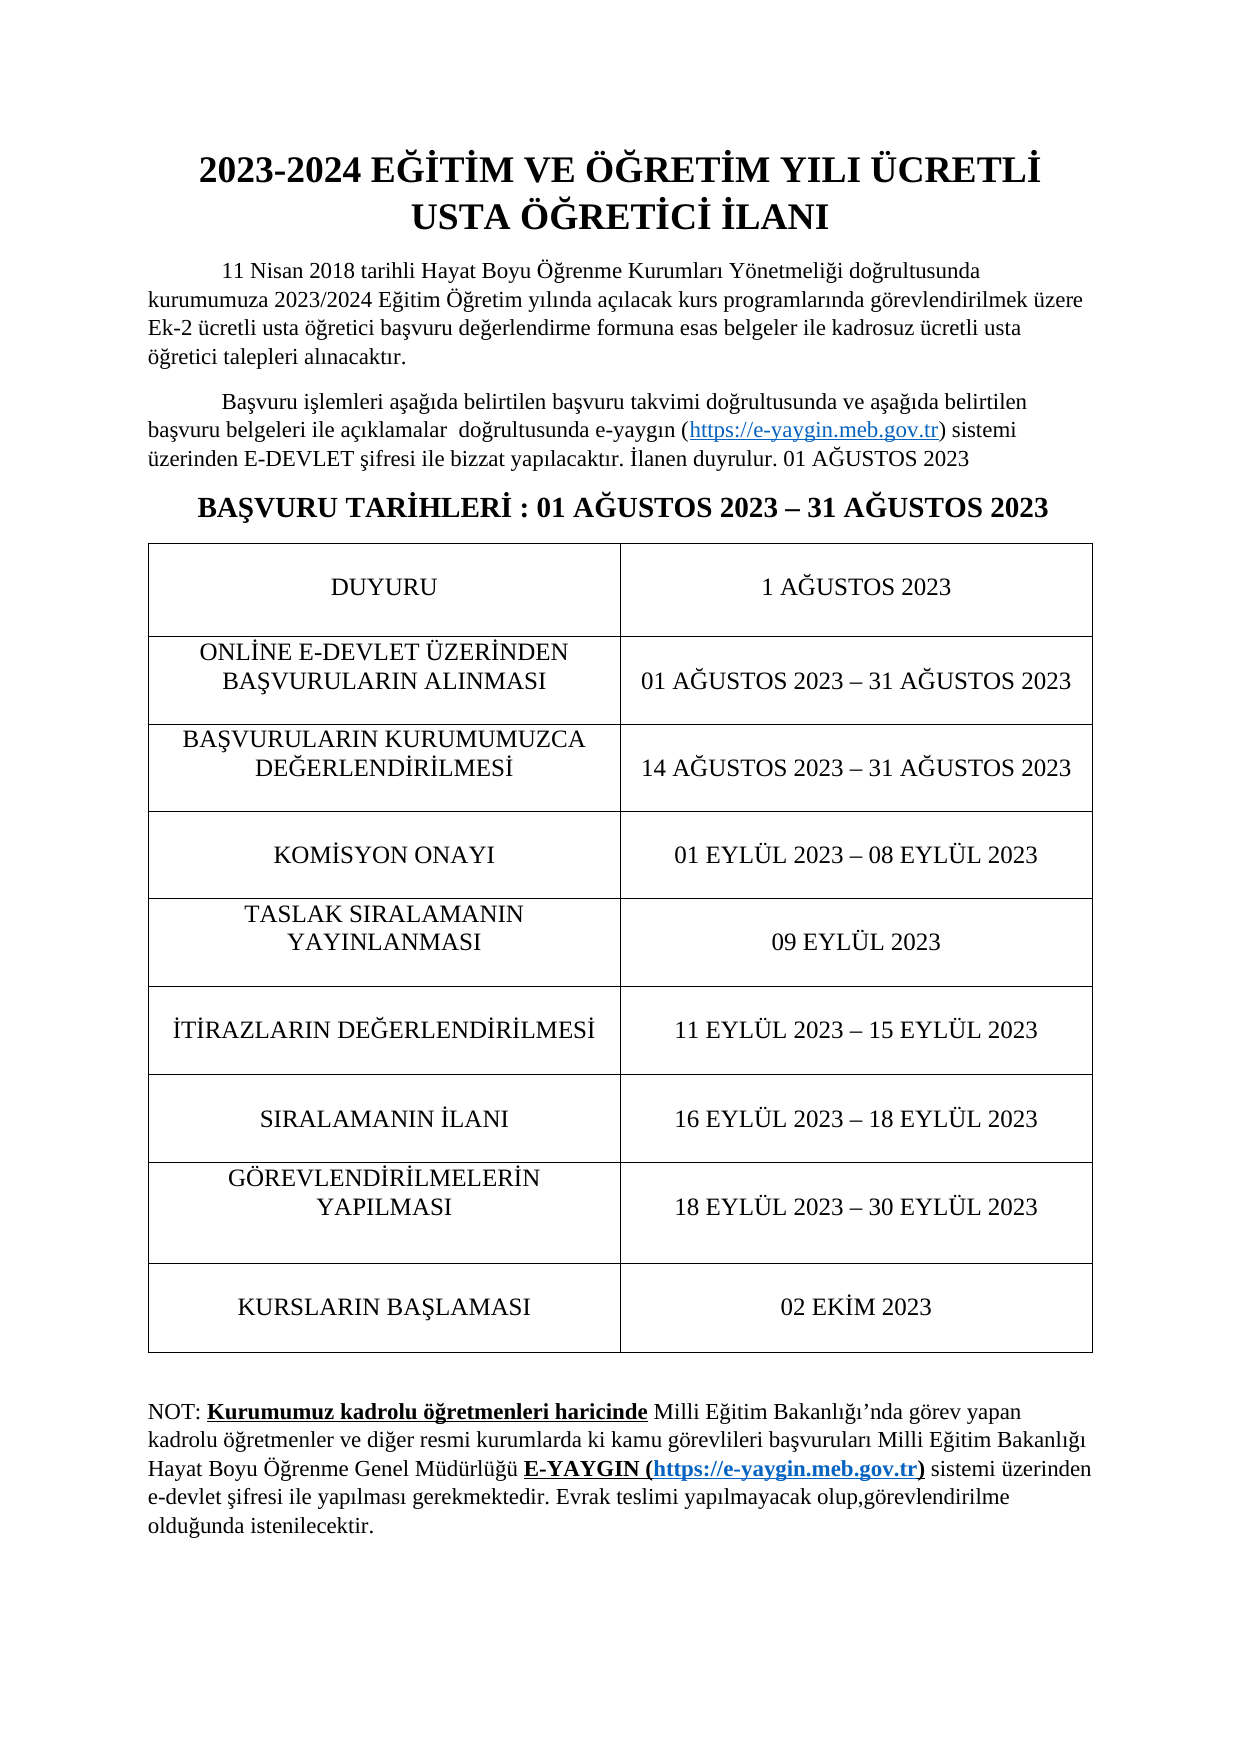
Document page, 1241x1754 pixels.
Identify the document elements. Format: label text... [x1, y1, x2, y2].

table_cell 02 EKİM 2023 [621, 1264, 1092, 1352]
table_cell 01 EYLÜL 2023 – 08 EYLÜL 2023 [621, 812, 1092, 898]
table_header 1 AĞUSTOS 2023 [621, 544, 1092, 636]
table_cell 18 EYLÜL 2023 – 30 EYLÜL 2023 [621, 1163, 1092, 1263]
table_cell 09 EYLÜL 2023 [621, 899, 1092, 986]
text 11 Nisan 2018 tarihli Hayat Boyu Öğrenme Kurumları Yönetmeliği doğrultusunda kurumumuza 2023/2024 Eğitim Öğretim yılında açılacak kurs programlarında görevlendirilmek üzere Ek-2 ücretli usta öğretici başvuru değerlendirme formuna esas belgeler ile kadrosuz ücretli usta öğretici talepleri alınacaktır. [148, 257, 1093, 369]
table_cell KURSLARIN BAŞLAMASI [149, 1264, 620, 1352]
table_cell İTİRAZLARIN DEĞERLENDİRİLMESİ [149, 987, 620, 1074]
table_cell TASLAK SIRALAMANIN YAYINLANMASI [149, 899, 620, 986]
table_cell ONLİNE E-DEVLET ÜZERİNDEN BAŞVURULARIN ALINMASI [149, 637, 620, 723]
text NOT: Kurumumuz kadrolu öğretmenleri haricinde Milli Eğitim Bakanlığı’nda görev yapan kadrolu öğretmenler ve diğer resmi kurumlarda ki kamu görevlileri başvuruları Milli Eğitim Bakanlığı Hayat Boyu Öğrenme Genel Müdürlüğü E-YAYGIN (https://e-yaygin.meb.gov.tr) sistemi üzerinden e-devlet şifresi ile yapılması gerekmektedir. Evrak teslimi yapılmayacak olup,görevlendirilme olduğunda istenilecektir. [148, 1398, 1093, 1538]
table_cell 11 EYLÜL 2023 – 15 EYLÜL 2023 [621, 987, 1092, 1074]
text Başvuru işlemleri aşağıda belirtilen başvuru takvimi doğrultusunda ve aşağıda belirtilen başvuru belgeleri ile açıklamalar doğrultusunda e-yaygın (https://e-yaygin.meb.gov.tr) sistemi üzerinden E-DEVLET şifresi ile bizzat yapılacaktır. İlanen duyrulur. 01 AĞUSTOS 2023 [148, 388, 1093, 471]
table_cell 16 EYLÜL 2023 – 18 EYLÜL 2023 [621, 1075, 1092, 1162]
text 2023-2024 EĞİTİM VE ÖĞRETİM YILI ÜCRETLİ USTA ÖĞRETİCİ İLANI [148, 148, 1093, 237]
table_cell BAŞVURULARIN KURUMUMUZCA DEĞERLENDİRİLMESİ [149, 725, 620, 811]
table_cell SIRALAMANIN İLANI [149, 1075, 620, 1162]
table_cell 01 AĞUSTOS 2023 – 31 AĞUSTOS 2023 [621, 637, 1092, 723]
table_cell 14 AĞUSTOS 2023 – 31 AĞUSTOS 2023 [621, 725, 1092, 811]
table_cell GÖREVLENDİRİLMELERİN YAPILMASI [149, 1163, 620, 1263]
table_cell KOMİSYON ONAYI [149, 812, 620, 898]
table_header DUYURU [149, 544, 620, 636]
text BAŞVURU TARİHLERİ : 01 AĞUSTOS 2023 – 31 AĞUSTOS 2023 [148, 490, 1093, 523]
